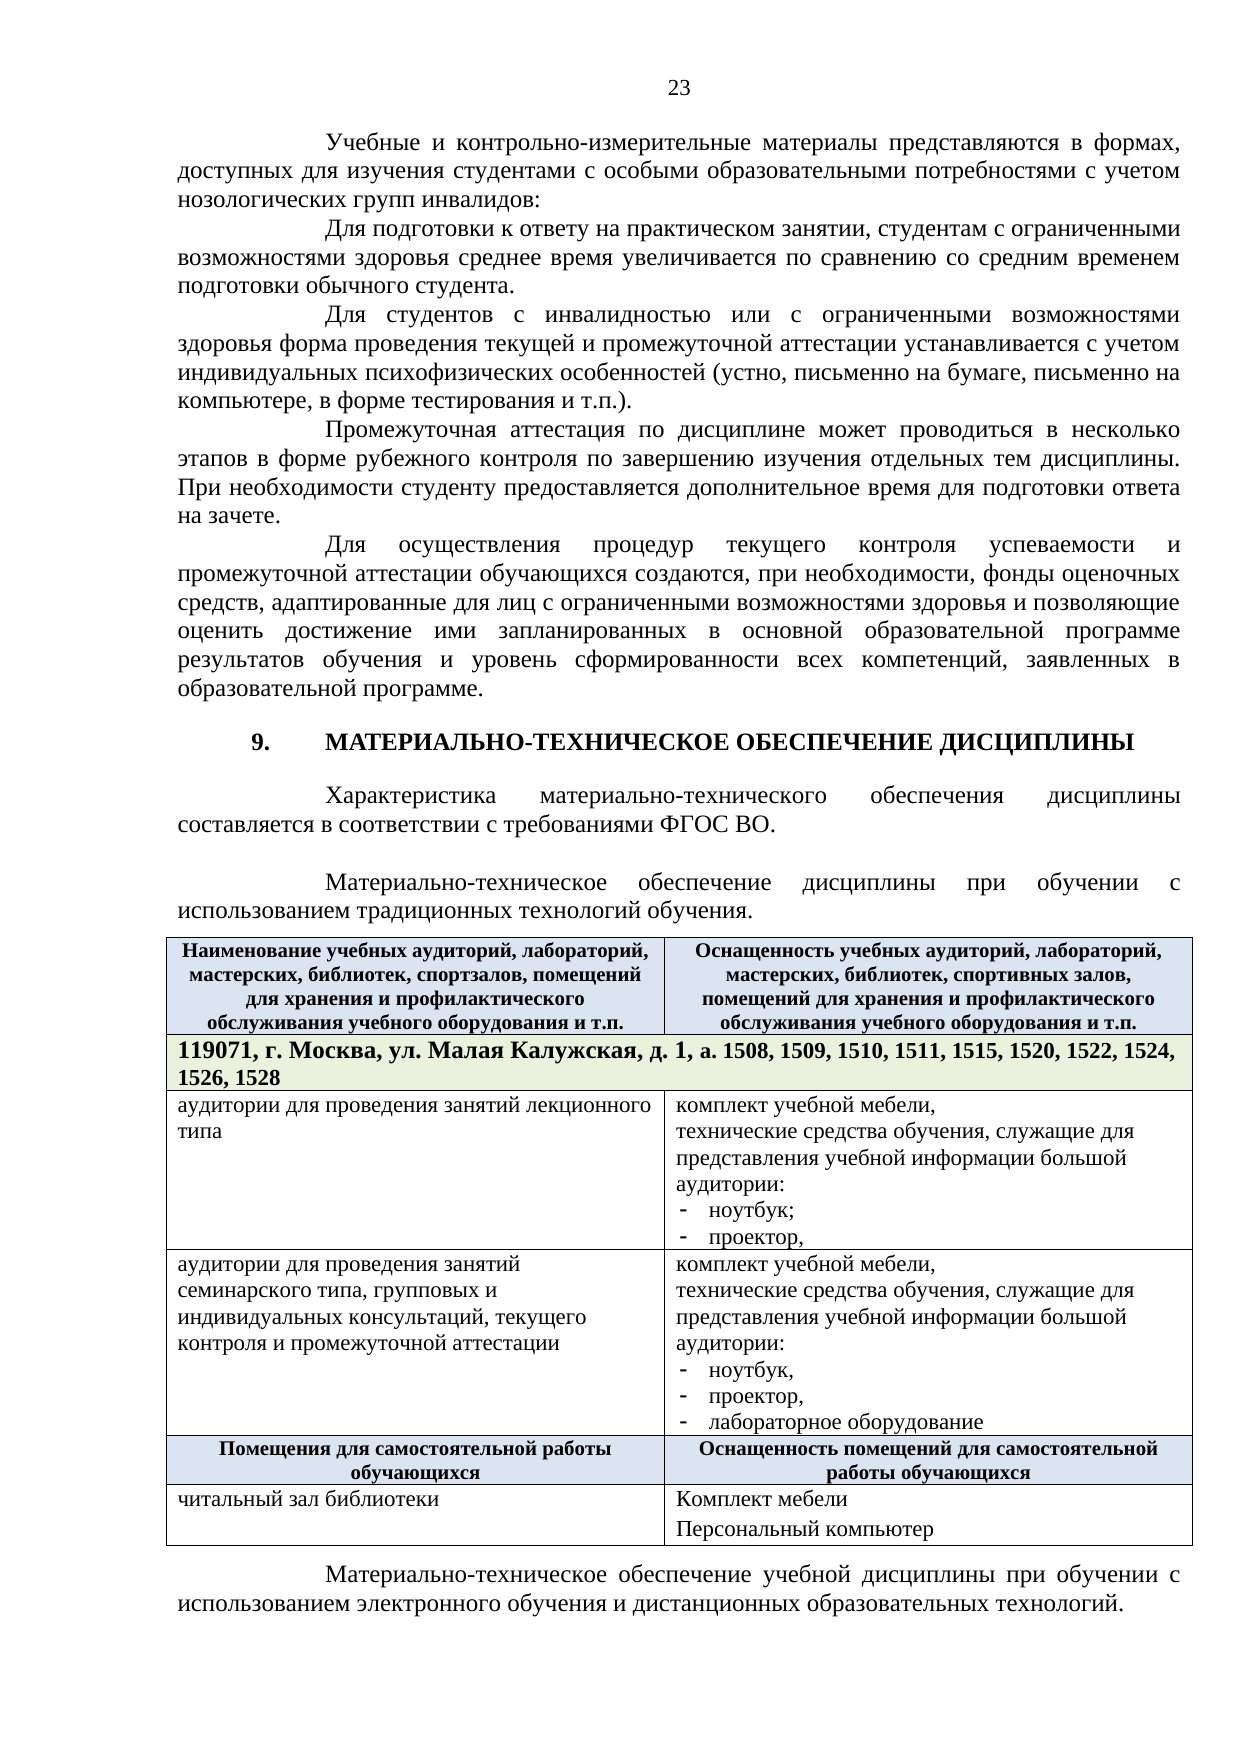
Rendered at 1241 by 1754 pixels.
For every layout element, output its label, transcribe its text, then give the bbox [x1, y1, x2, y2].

table_header Оснащенность учебных аудиторий, лабораторий, мастерских, библиотек, спортивных залов, помещений для хранения и профилактического обслуживания учебного оборудования и т.п. [665, 938, 1192, 1034]
list Материально-техническое обеспечение учебной дисциплины при обучении с использованием электронного обучения и дистанционных образовательных технологий. [177, 1559, 1181, 1616]
table_cell читальный зал библиотеки [167, 1485, 664, 1545]
subtitle МАТЕРИАЛЬНО-ТЕХНИЧЕСКОЕ ОБЕСПЕЧЕНИЕ ДИСЦИПЛИНЫ [251, 727, 1181, 755]
table_cell комплект учебной мебели, технические средства обучения, служащие для представления учебной информации большой аудитории: ноутбук, проектор, лабораторное оборудование [665, 1250, 1192, 1435]
list Характеристика материально-технического обеспечения дисциплины составляется в соответствии с требованиями ФГОС ВО. [177, 780, 1181, 838]
list Для осуществления процедур текущего контроля успеваемости и промежуточной аттестации обучающихся создаются, при необходимости, фонды оценочных средств, адаптированные для лиц с ограниченными возможностями здоровья и позволяющие оценить достижение ими запланированных в основной образовательной программе результатов обучения и уровень сформированности всех компетенций, заявленных в образовательной программе. [177, 529, 1181, 702]
table_cell Оснащенность помещений для самостоятельной работы обучающихся [665, 1436, 1192, 1484]
table_cell аудитории для проведения занятий семинарского типа, групповых и индивидуальных консультаций, текущего контроля и промежуточной аттестации [167, 1250, 664, 1435]
list Материально-техническое обеспечение дисциплины при обучении с использованием традиционных технологий обучения. [177, 867, 1181, 924]
table_cell Помещения для самостоятельной работы обучающихся [167, 1436, 664, 1484]
list Для подготовки к ответу на практическом занятии, студентам с ограниченными возможностями здоровья среднее время увеличивается по сравнению со средним временем подготовки обычного студента. [177, 213, 1181, 299]
list Учебные и контрольно-измерительные материалы представляются в формах, доступных для изучения студентами с особыми образовательными потребностями с учетом нозологических групп инвалидов: [177, 127, 1181, 213]
table_cell Комплект мебели Персональный компьютер [665, 1485, 1192, 1545]
table_cell 119071, г. Москва, ул. Малая Калужская, д. 1, а. 1508, 1509, 1510, 1511, 1515, 1520, 1522, 1524, 1526, 1528 [167, 1035, 1192, 1090]
list Для студентов с инвалидностью или с ограниченными возможностями здоровья форма проведения текущей и промежуточной аттестации устанавливается с учетом индивидуальных психофизических особенностей (устно, письменно на бумаге, письменно на компьютере, в форме тестирования и т.п.). [177, 299, 1181, 414]
list Промежуточная аттестация по дисциплине может проводиться в несколько этапов в форме рубежного контроля по завершению изучения отдельных тем дисциплины. При необходимости студенту предоставляется дополнительное время для подготовки ответа на зачете. [177, 414, 1181, 529]
table_cell комплект учебной мебели, технические средства обучения, служащие для представления учебной информации большой аудитории: ноутбук; проектор, [665, 1091, 1192, 1249]
table_header Наименование учебных аудиторий, лабораторий, мастерских, библиотек, спортзалов, помещений для хранения и профилактического обслуживания учебного оборудования и т.п. [167, 938, 664, 1034]
table_cell аудитории для проведения занятий лекционного типа [167, 1091, 664, 1249]
